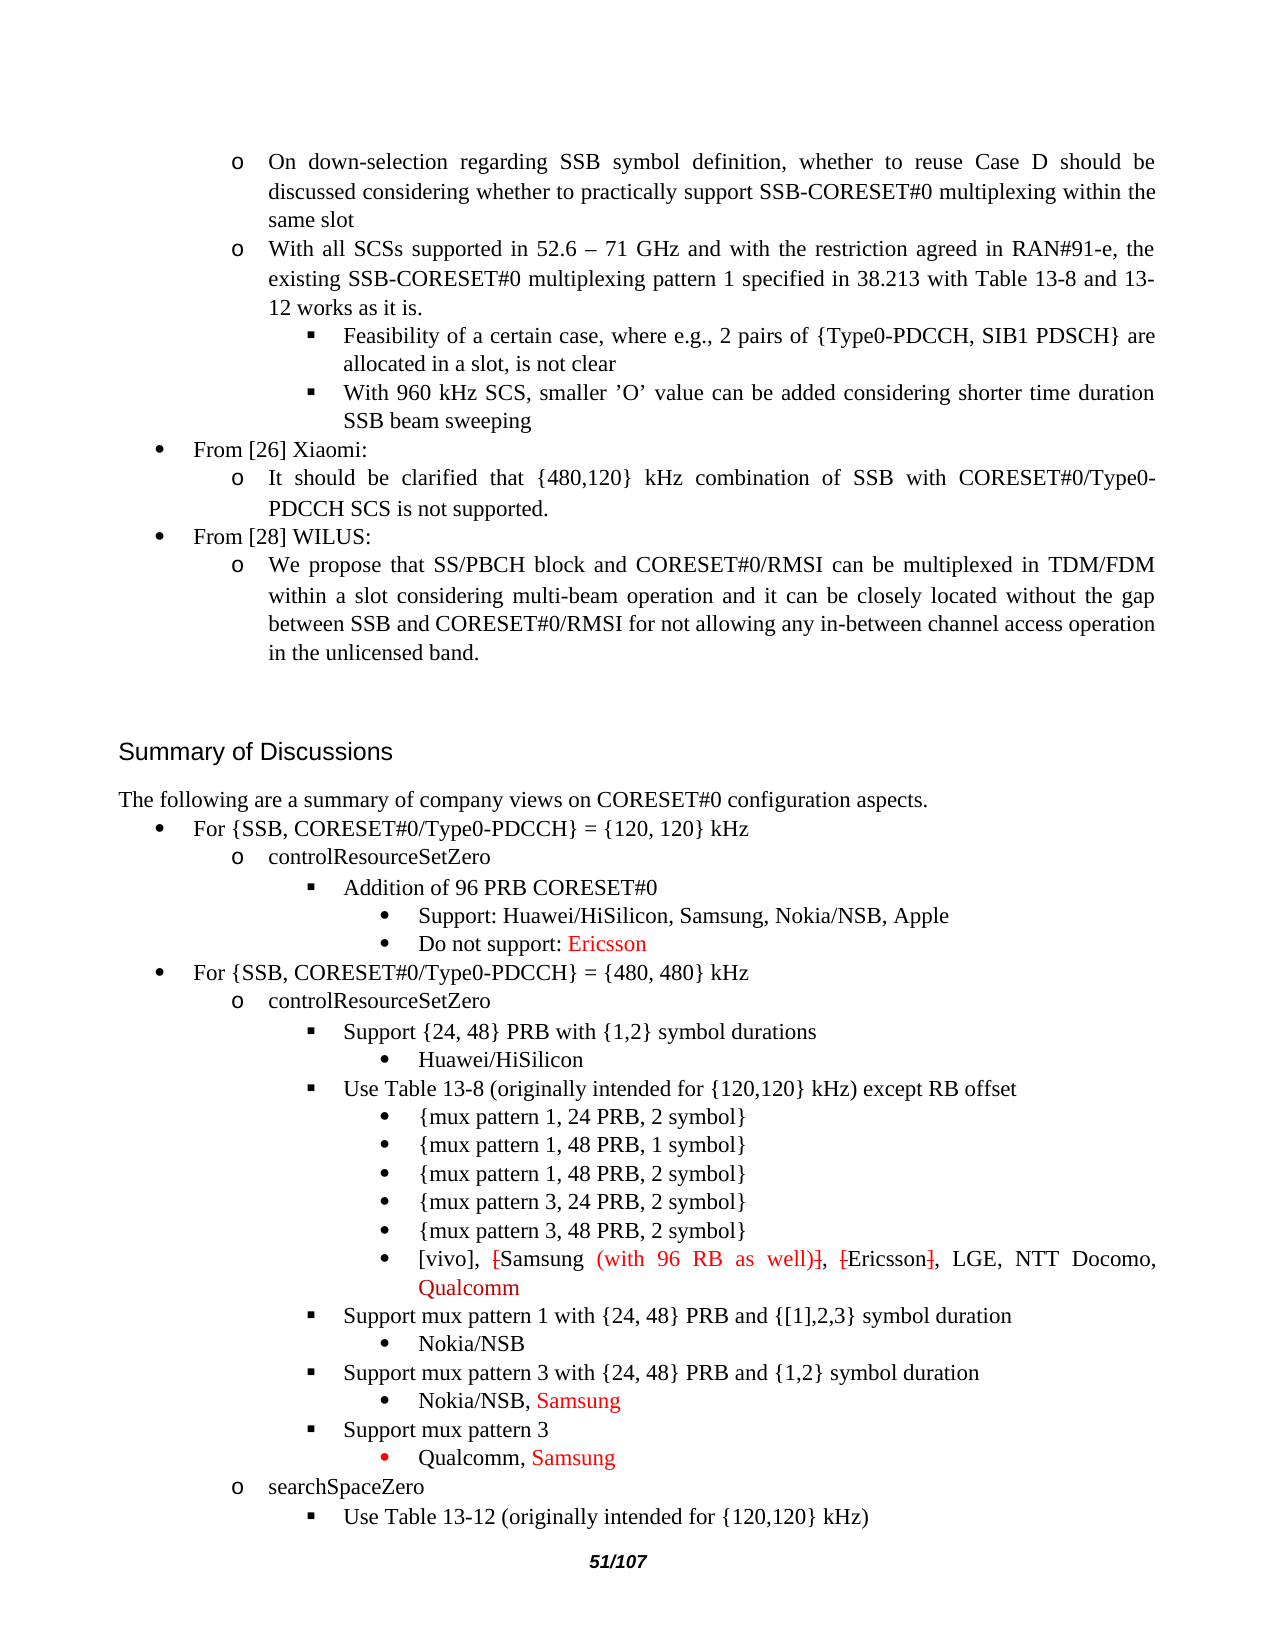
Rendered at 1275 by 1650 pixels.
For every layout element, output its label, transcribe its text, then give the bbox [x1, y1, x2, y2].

list {mux pattern 1, 48 PRB, 1 symbol} [381, 1131, 1157, 1158]
list For {SSB, CORESET#0/Type0-PDCCH} = {480, 480} kHz [156, 959, 1157, 985]
list Support mux pattern 3 [306, 1416, 1157, 1442]
list With all SCSs supported in 52.6 – 71 GHz and with the restriction agreed in RAN#91-e, the existing SSB-CORESET#0 multiplexing pattern 1 specified in 38.213 with Table 13-8 and 13-12 works as it is. [231, 235, 1157, 320]
list {mux pattern 3, 24 PRB, 2 symbol} [381, 1188, 1157, 1215]
list With 960 kHz SCS, smaller ’O’ value can be added considering shorter time duration SSB beam sweeping [306, 379, 1157, 434]
list Support {24, 48} PRB with {1,2} symbol durations [306, 1018, 1157, 1044]
list Qualcomm, Samsung [381, 1444, 1157, 1471]
list Support mux pattern 1 with {24, 48} PRB and {[1],2,3} symbol duration [306, 1302, 1157, 1328]
list From [28] WILUS: [156, 523, 1157, 549]
subtitle Summary of Discussions [118, 736, 1157, 765]
list {mux pattern 1, 24 PRB, 2 symbol} [381, 1103, 1157, 1129]
list Nokia/NSB [381, 1331, 1157, 1357]
list [vivo], [Samsung (with 96 RB as well)], [Ericsson], LGE, NTT Docomo, Qualcomm [381, 1245, 1157, 1300]
list Huawei/HiSilicon [381, 1046, 1157, 1072]
list Use Table 13-12 (originally intended for {120,120} kHz) [306, 1503, 1157, 1529]
list We propose that SS/PBCH block and CORESET#0/RMSI can be multiplexed in TDM/FDM within a slot considering multi-beam operation and it can be closely located without the gap between SSB and CORESET#0/RMSI for not allowing any in-between channel access operation in the unlicensed band. [231, 551, 1157, 665]
list Support mux pattern 3 with {24, 48} PRB and {1,2} symbol duration [306, 1359, 1157, 1385]
list Feasibility of a certain case, where e.g., 2 pairs of {Type0-PDCCH, SIB1 PDSCH} are allocated in a slot, is not clear [306, 322, 1157, 377]
list Do not support: Ericsson [381, 930, 1157, 957]
list On down-selection regarding SSB symbol definition, whether to reuse Case D should be discussed considering whether to practically support SSB-CORESET#0 multiplexing within the same slot [231, 148, 1157, 233]
list For {SSB, CORESET#0/Type0-PDCCH} = {120, 120} kHz [156, 815, 1157, 841]
list Nokia/NSB, Samsung [381, 1387, 1157, 1414]
list Addition of 96 PRB CORESET#0 [306, 873, 1157, 900]
list From [26] Xiaomi: [156, 436, 1157, 462]
list searchSpaceZero [231, 1473, 1157, 1501]
list {mux pattern 3, 48 PRB, 2 symbol} [381, 1217, 1157, 1243]
list Use Table 13-8 (originally intended for {120,120} kHz) except RB offset [306, 1074, 1157, 1101]
list controlResourceSetZero [231, 987, 1157, 1016]
text The following are a summary of company views on CORESET#0 configuration aspects. [118, 786, 1157, 813]
list {mux pattern 1, 48 PRB, 2 symbol} [381, 1160, 1157, 1186]
list It should be clarified that {480,120} kHz combination of SSB with CORESET#0/Type0-PDCCH SCS is not supported. [231, 464, 1157, 521]
list controlResourceSetZero [231, 843, 1157, 871]
list Support: Huawei/HiSilicon, Samsung, Nokia/NSB, Apple [381, 902, 1157, 928]
